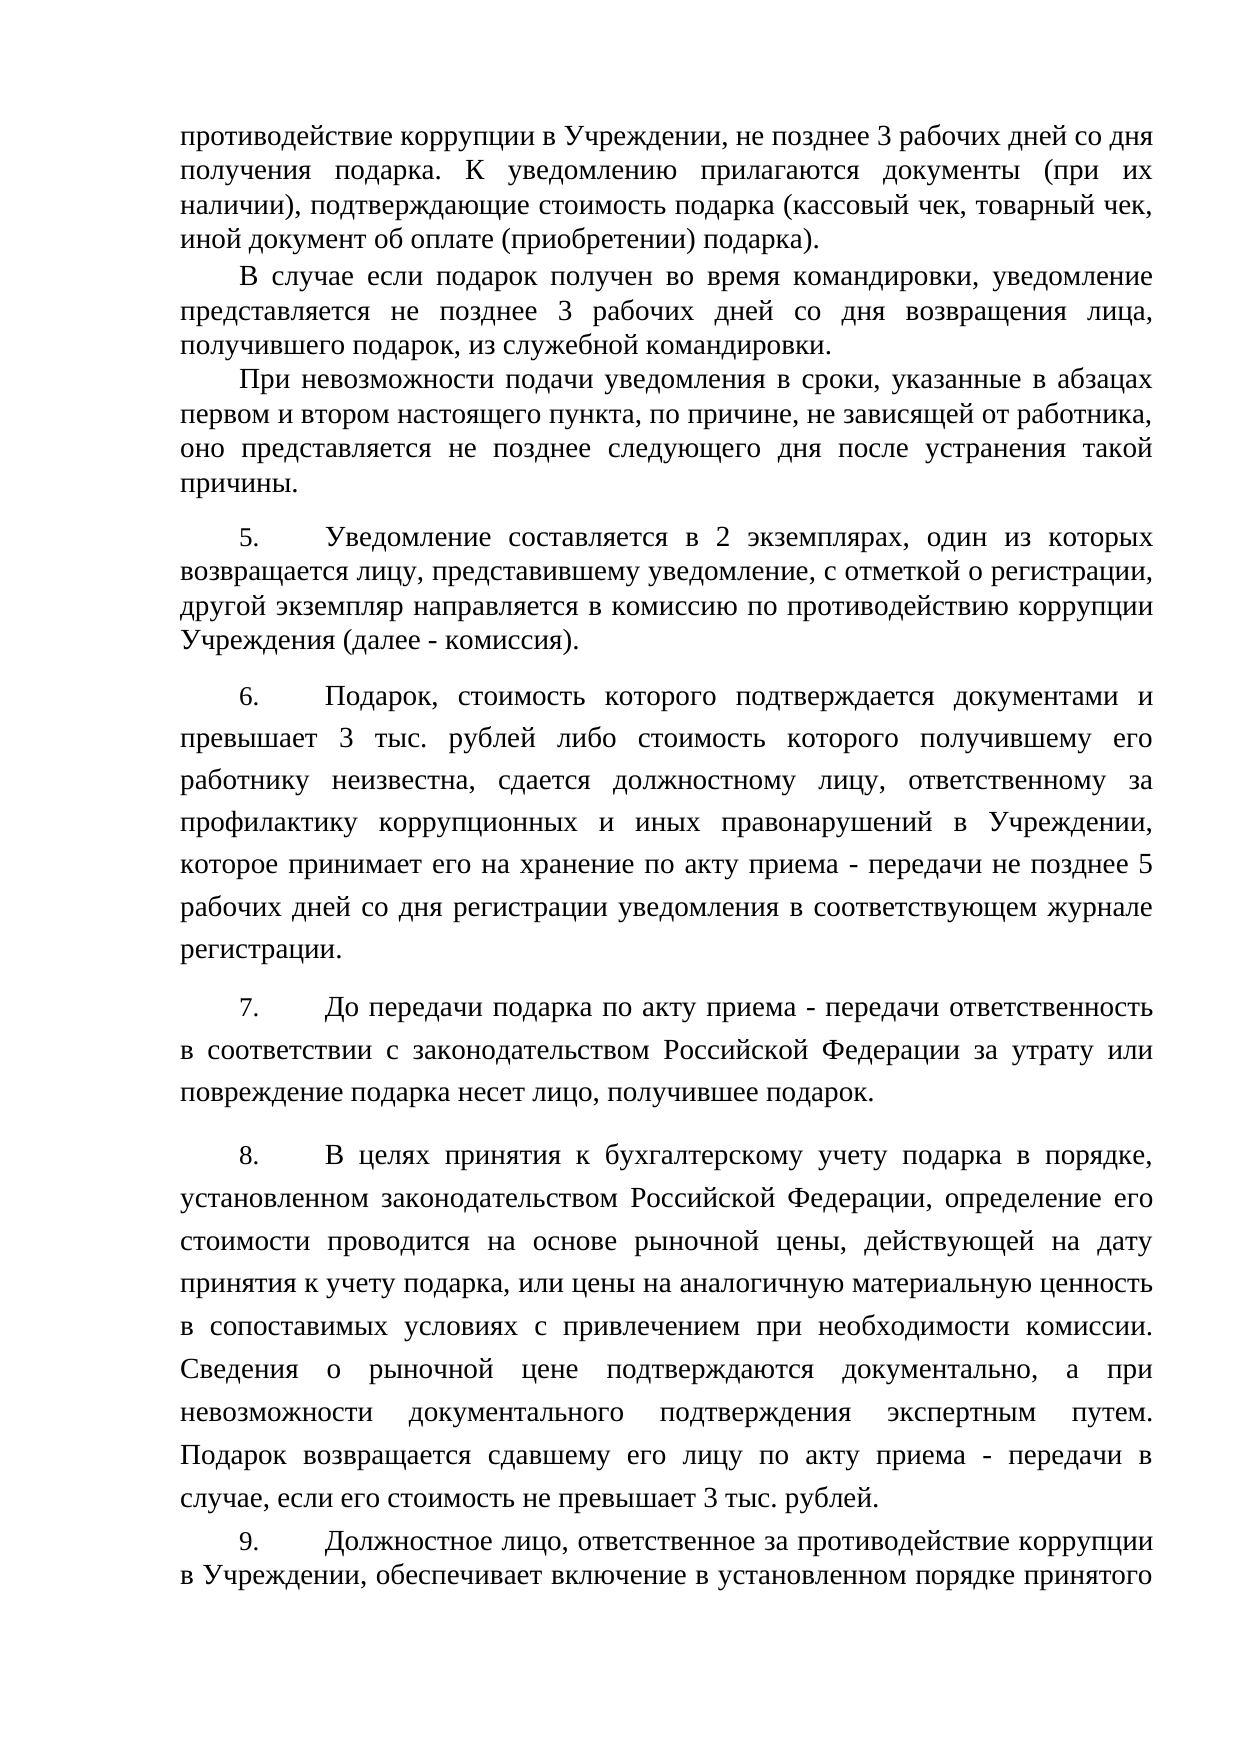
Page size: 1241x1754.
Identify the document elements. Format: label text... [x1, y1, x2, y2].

list Уведомление составляется в 2 экземплярах, один из которых возвращается лицу, представившему уведомление, с отметкой о регистрации, другой экземпляр направляется в комиссию по противодействию коррупции Учреждения (далее - комиссия). [180, 519, 1154, 656]
list Подарок, стоимость которого подтверждается документами и превышает 3 тыс. рублей либо стоимость которого получившему его работнику неизвестна, сдается должностному лицу, ответственному за профилактику коррупционных и иных правонарушений в Учреждении, которое принимает его на хранение по акту приема - передачи не позднее 5 рабочих дней со дня регистрации уведомления в соответствующем журнале регистрации. [180, 678, 1154, 964]
text При невозможности подачи уведомления в сроки, указанные в абзацах первом и втором настоящего пункта, по причине, не зависящей от работника, оно представляется не позднее следующего дня после устранения такой причины. [180, 362, 1154, 498]
list В целях принятия к бухгалтерскому учету подарка в порядке, установленном законодательством Российской Федерации, определение его стоимости проводится на основе рыночной цены, действующей на дату принятия к учету подарка, или цены на аналогичную материальную ценность в сопоставимых условиях с привлечением при необходимости комиссии. Сведения о рыночной цене подтверждаются документально, а при невозможности документального подтверждения экспертным путем. Подарок возвращается сдавшему его лицу по акту приема - передачи в случае, если его стоимость не превышает 3 тыс. рублей. [180, 1137, 1154, 1514]
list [180, 118, 1154, 255]
list До передачи подарка по акту приема - передачи ответственность в соответствии с законодательством Российской Федерации за утрату или повреждение подарка несет лицо, получившее подарок. [180, 989, 1154, 1108]
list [180, 1523, 1154, 1591]
text В случае если подарок получен во время командировки, уведомление представляется не позднее 3 рабочих дней со дня возвращения лица, получившего подарок, из служебной командировки. [180, 258, 1154, 361]
